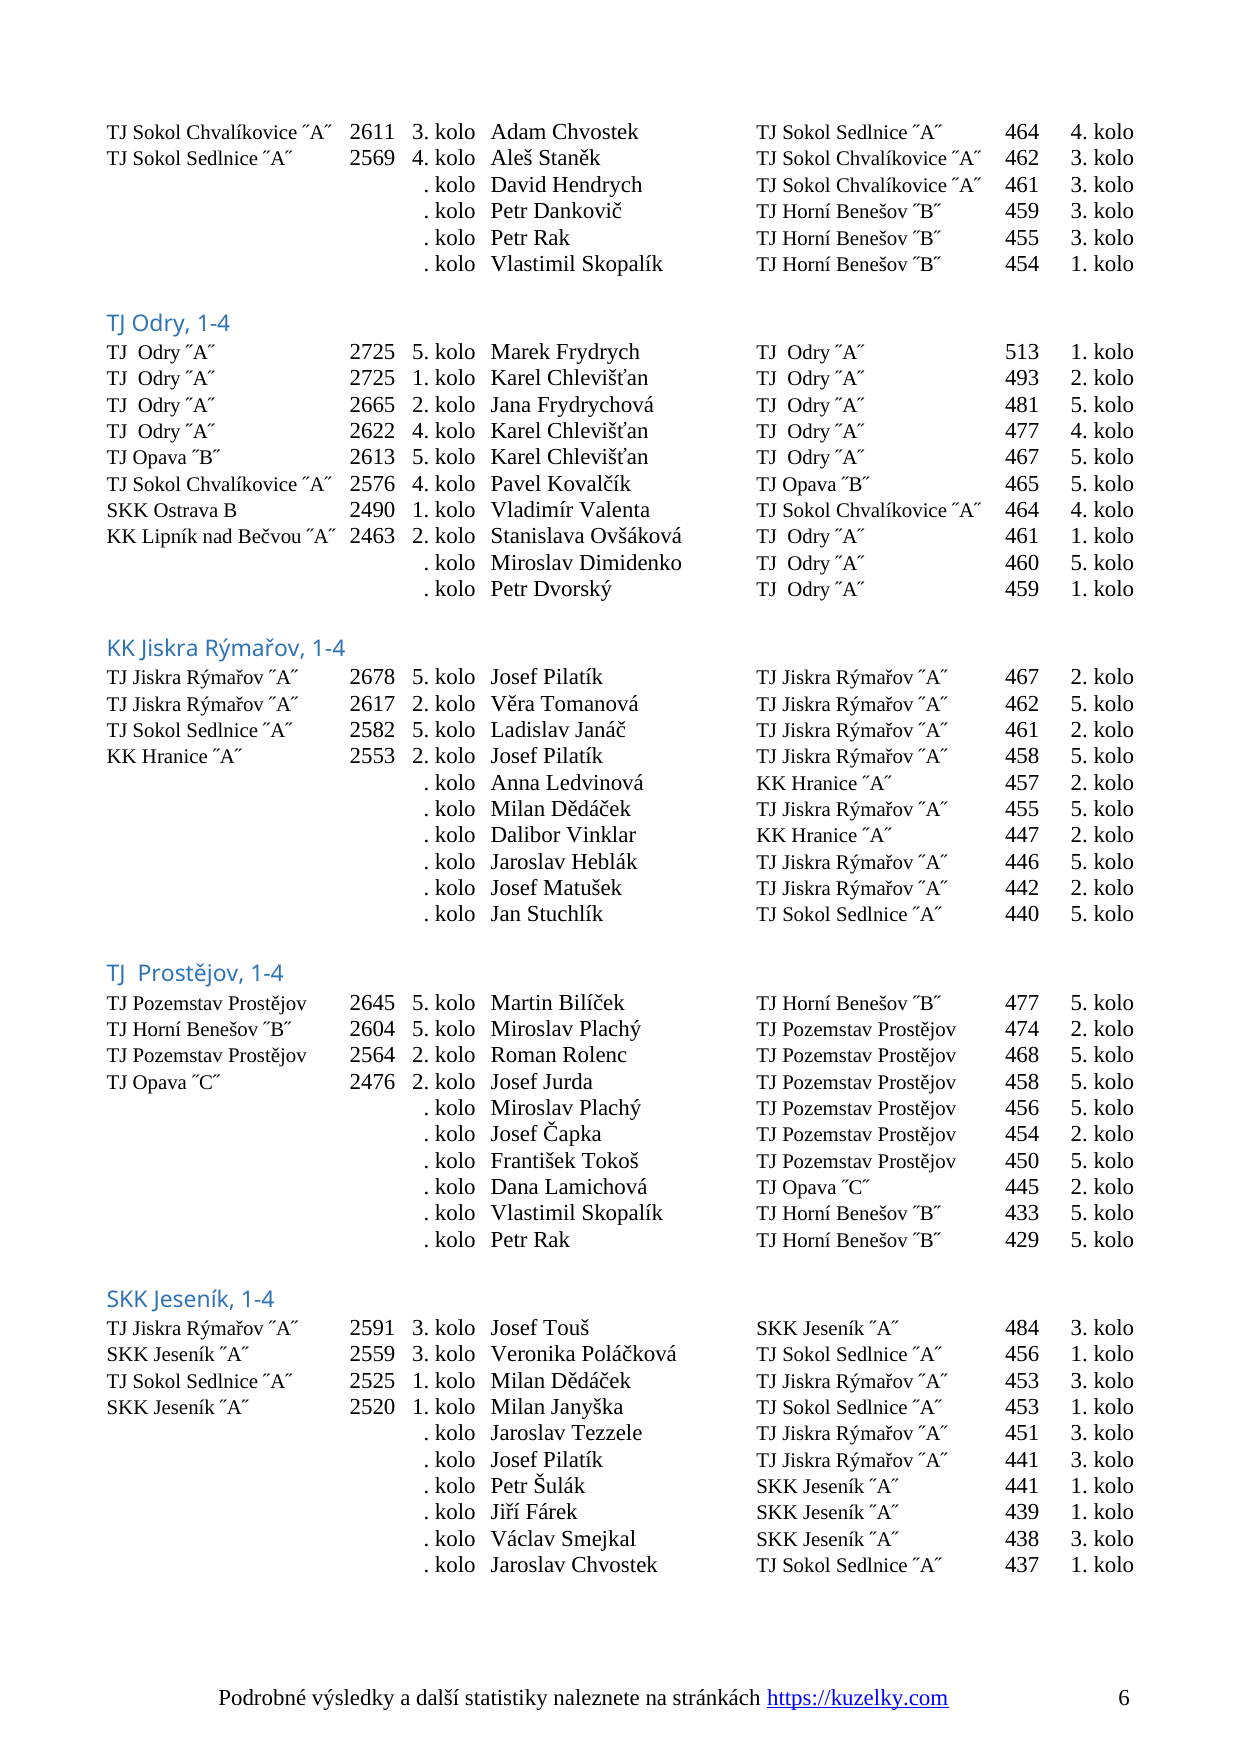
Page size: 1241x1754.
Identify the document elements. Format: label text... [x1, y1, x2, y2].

text . kolo Anna Ledvinová KK Hranice ˝A˝ 457 2. kolo [106, 769, 1134, 795]
text . kolo Josef Čapka TJ Pozemstav Prostějov 454 2. kolo [106, 1120, 1134, 1147]
text . kolo Dana Lamichová TJ Opava ˝C˝ 445 2. kolo [106, 1173, 1134, 1199]
text TJ Jiskra Rýmařov ˝A˝ 2591 3. kolo Josef Touš SKK Jeseník ˝A˝ 484 3. kolo [106, 1314, 1134, 1340]
text TJ Sokol Sedlnice ˝A˝ 2582 5. kolo Ladislav Janáč TJ Jiskra Rýmařov ˝A˝ 461 2. kolo [106, 716, 1134, 742]
text . kolo Milan Dědáček TJ Jiskra Rýmařov ˝A˝ 455 5. kolo [106, 795, 1134, 821]
text . kolo Jan Stuchlík TJ Sokol Sedlnice ˝A˝ 440 5. kolo [106, 901, 1134, 927]
text . kolo Petr Rak TJ Horní Benešov ˝B˝ 455 3. kolo [106, 223, 1134, 250]
text . kolo Jaroslav Tezzele TJ Jiskra Rýmařov ˝A˝ 451 3. kolo [106, 1419, 1134, 1446]
text . kolo Vlastimil Skopalík TJ Horní Benešov ˝B˝ 433 5. kolo [106, 1199, 1134, 1226]
subtitle TJ Odry, 1-4 [106, 307, 1134, 338]
text SKK Jeseník ˝A˝ 2559 3. kolo Veronika Poláčková TJ Sokol Sedlnice ˝A˝ 456 1. kolo [106, 1340, 1134, 1367]
text . kolo Petr Rak TJ Horní Benešov ˝B˝ 429 5. kolo [106, 1226, 1134, 1252]
text TJ Jiskra Rýmařov ˝A˝ 2617 2. kolo Věra Tomanová TJ Jiskra Rýmařov ˝A˝ 462 5. kolo [106, 690, 1134, 716]
text SKK Ostrava B 2490 1. kolo Vladimír Valenta TJ Sokol Chvalíkovice ˝A˝ 464 4. kolo [106, 496, 1134, 522]
text . kolo Vlastimil Skopalík TJ Horní Benešov ˝B˝ 454 1. kolo [106, 250, 1134, 276]
text . kolo František Tokoš TJ Pozemstav Prostějov 450 5. kolo [106, 1147, 1134, 1173]
text KK Lipník nad Bečvou ˝A˝ 2463 2. kolo Stanislava Ovšáková TJ Odry ˝A˝ 461 1. kolo [106, 522, 1134, 549]
text TJ Opava ˝B˝ 2613 5. kolo Karel Chlevišťan TJ Odry ˝A˝ 467 5. kolo [106, 443, 1134, 470]
text TJ Odry ˝A˝ 2665 2. kolo Jana Frydrychová TJ Odry ˝A˝ 481 5. kolo [106, 391, 1134, 417]
text . kolo Miroslav Dimidenko TJ Odry ˝A˝ 460 5. kolo [106, 549, 1134, 575]
text TJ Sokol Sedlnice ˝A˝ 2569 4. kolo Aleš Staněk TJ Sokol Chvalíkovice ˝A˝ 462 3. kolo [106, 144, 1134, 171]
text TJ Sokol Sedlnice ˝A˝ 2525 1. kolo Milan Dědáček TJ Jiskra Rýmařov ˝A˝ 453 3. kolo [106, 1367, 1134, 1393]
subtitle SKK Jeseník, 1-4 [106, 1283, 1134, 1314]
subtitle TJ Prostějov, 1-4 [106, 957, 1134, 989]
text . kolo Dalibor Vinklar KK Hranice ˝A˝ 447 2. kolo [106, 821, 1134, 848]
text TJ Odry ˝A˝ 2622 4. kolo Karel Chlevišťan TJ Odry ˝A˝ 477 4. kolo [106, 417, 1134, 443]
text . kolo Miroslav Plachý TJ Pozemstav Prostějov 456 5. kolo [106, 1094, 1134, 1120]
text . kolo Petr Šulák SKK Jeseník ˝A˝ 441 1. kolo [106, 1472, 1134, 1498]
text TJ Opava ˝C˝ 2476 2. kolo Josef Jurda TJ Pozemstav Prostějov 458 5. kolo [106, 1068, 1134, 1094]
text . kolo Josef Pilatík TJ Jiskra Rýmařov ˝A˝ 441 3. kolo [106, 1446, 1134, 1472]
text TJ Odry ˝A˝ 2725 1. kolo Karel Chlevišťan TJ Odry ˝A˝ 493 2. kolo [106, 364, 1134, 391]
text KK Hranice ˝A˝ 2553 2. kolo Josef Pilatík TJ Jiskra Rýmařov ˝A˝ 458 5. kolo [106, 742, 1134, 769]
text TJ Sokol Chvalíkovice ˝A˝ 2611 3. kolo Adam Chvostek TJ Sokol Sedlnice ˝A˝ 464 4. kolo [106, 118, 1134, 144]
text . kolo Jaroslav Heblák TJ Jiskra Rýmařov ˝A˝ 446 5. kolo [106, 848, 1134, 874]
text . kolo Petr Dankovič TJ Horní Benešov ˝B˝ 459 3. kolo [106, 197, 1134, 223]
text TJ Pozemstav Prostějov 2645 5. kolo Martin Bilíček TJ Horní Benešov ˝B˝ 477 5. kolo [106, 989, 1134, 1015]
text TJ Odry ˝A˝ 2725 5. kolo Marek Frydrych TJ Odry ˝A˝ 513 1. kolo [106, 338, 1134, 364]
text . kolo Josef Matušek TJ Jiskra Rýmařov ˝A˝ 442 2. kolo [106, 874, 1134, 901]
text . kolo Petr Dvorský TJ Odry ˝A˝ 459 1. kolo [106, 575, 1134, 602]
text TJ Pozemstav Prostějov 2564 2. kolo Roman Rolenc TJ Pozemstav Prostějov 468 5. kolo [106, 1041, 1134, 1068]
text . kolo Jiří Fárek SKK Jeseník ˝A˝ 439 1. kolo [106, 1498, 1134, 1525]
text . kolo David Hendrych TJ Sokol Chvalíkovice ˝A˝ 461 3. kolo [106, 171, 1134, 197]
text . kolo Jaroslav Chvostek TJ Sokol Sedlnice ˝A˝ 437 1. kolo [106, 1551, 1134, 1577]
text TJ Horní Benešov ˝B˝ 2604 5. kolo Miroslav Plachý TJ Pozemstav Prostějov 474 2. kolo [106, 1015, 1134, 1041]
subtitle KK Jiskra Rýmařov, 1-4 [106, 632, 1134, 663]
text TJ Sokol Chvalíkovice ˝A˝ 2576 4. kolo Pavel Kovalčík TJ Opava ˝B˝ 465 5. kolo [106, 470, 1134, 496]
text TJ Jiskra Rýmařov ˝A˝ 2678 5. kolo Josef Pilatík TJ Jiskra Rýmařov ˝A˝ 467 2. kolo [106, 663, 1134, 690]
text . kolo Václav Smejkal SKK Jeseník ˝A˝ 438 3. kolo [106, 1525, 1134, 1551]
text SKK Jeseník ˝A˝ 2520 1. kolo Milan Janyška TJ Sokol Sedlnice ˝A˝ 453 1. kolo [106, 1393, 1134, 1419]
